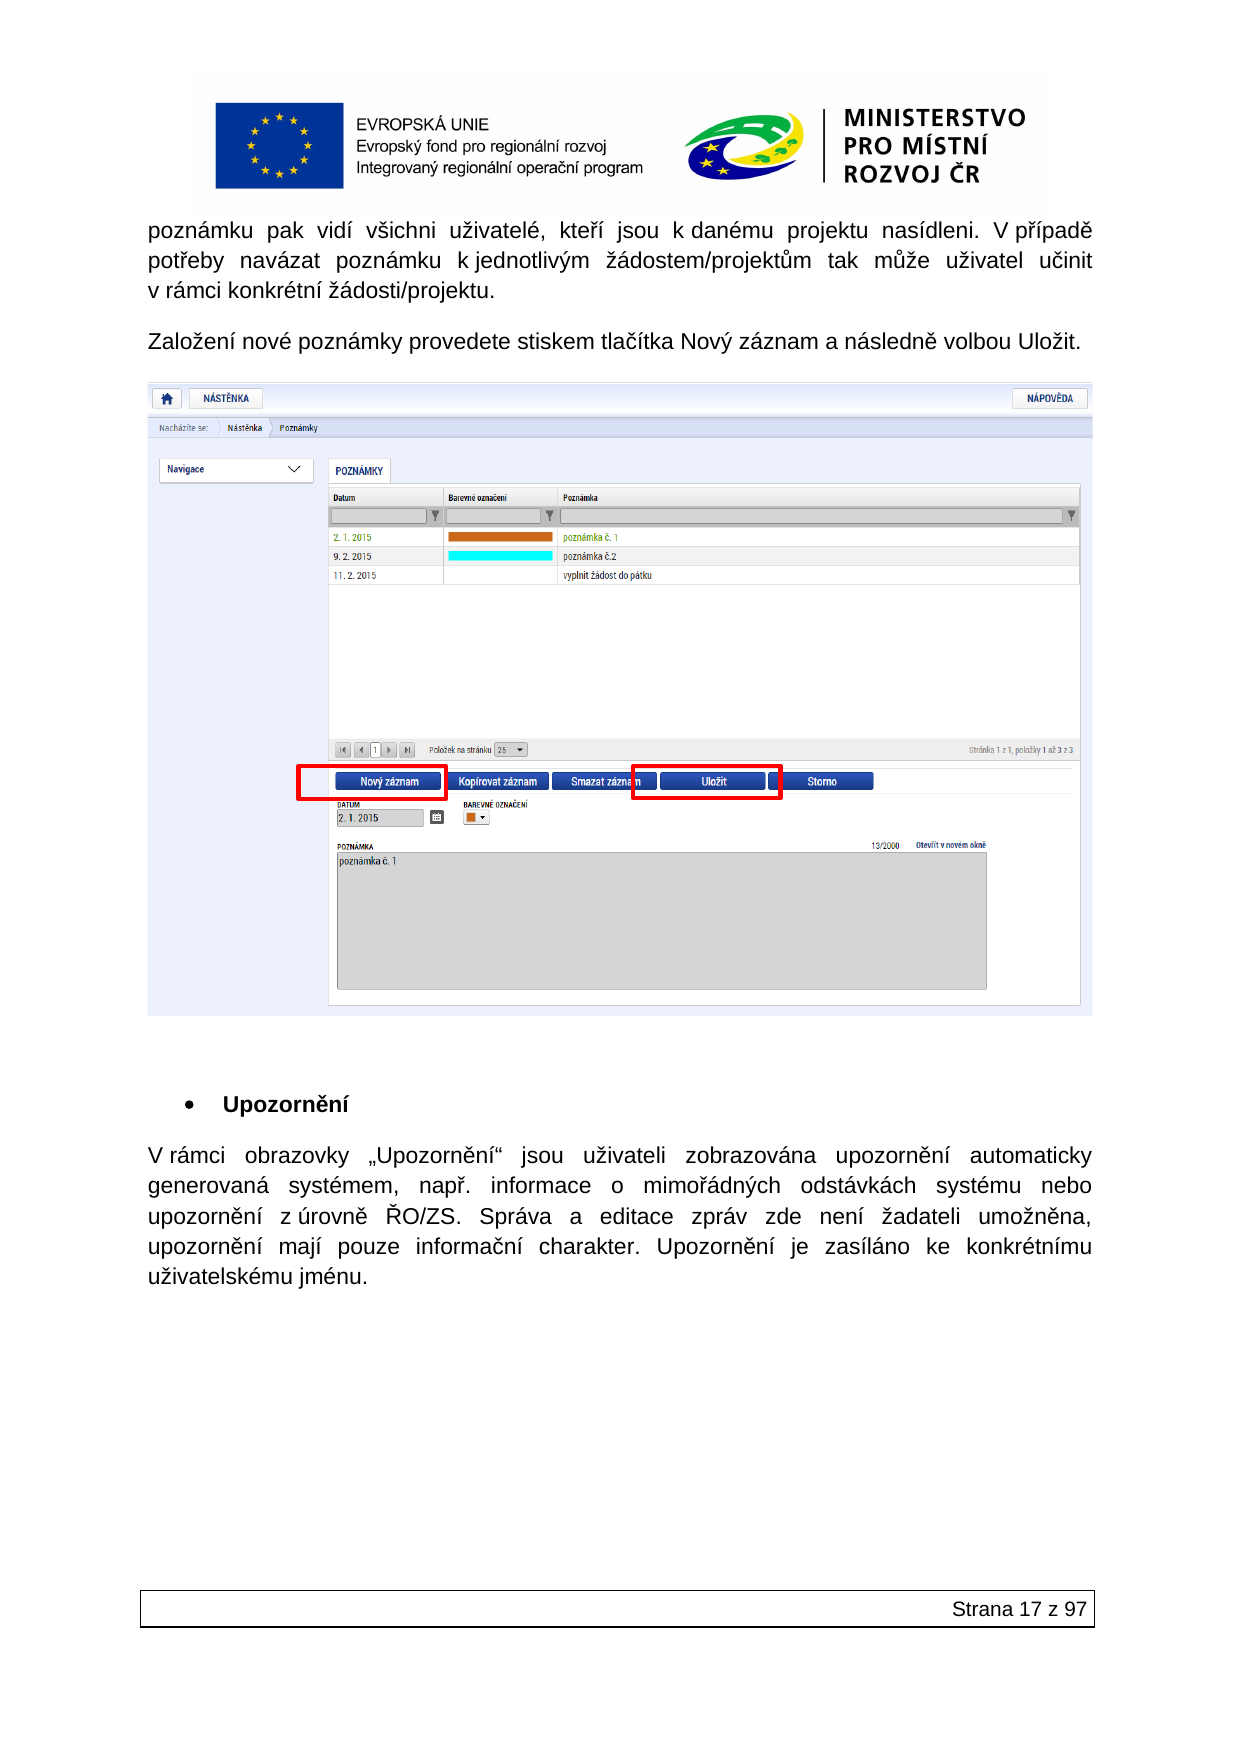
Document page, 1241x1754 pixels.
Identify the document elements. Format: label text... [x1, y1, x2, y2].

picture [187, 73, 1053, 217]
picture [147, 379, 1093, 1016]
list Upozornění [185, 1091, 1093, 1117]
text Založení nové poznámky provedete stiskem tlačítka Nový záznam a následně volbou Uložit. [148, 328, 1093, 354]
text V rámci obrazovky „Upozornění“ jsou uživateli zobrazována upozornění automaticky generovaná systémem, např. informace o mimořádných odstávkách systému nebo upozornění z úrovně ŘO/ZS. Správa a editace zpráv zde není žadateli umožněna, upozornění mají pouze informační charakter. Upozornění je zasíláno ke konkrétnímu uživatelskému jménu. [148, 1142, 1093, 1289]
